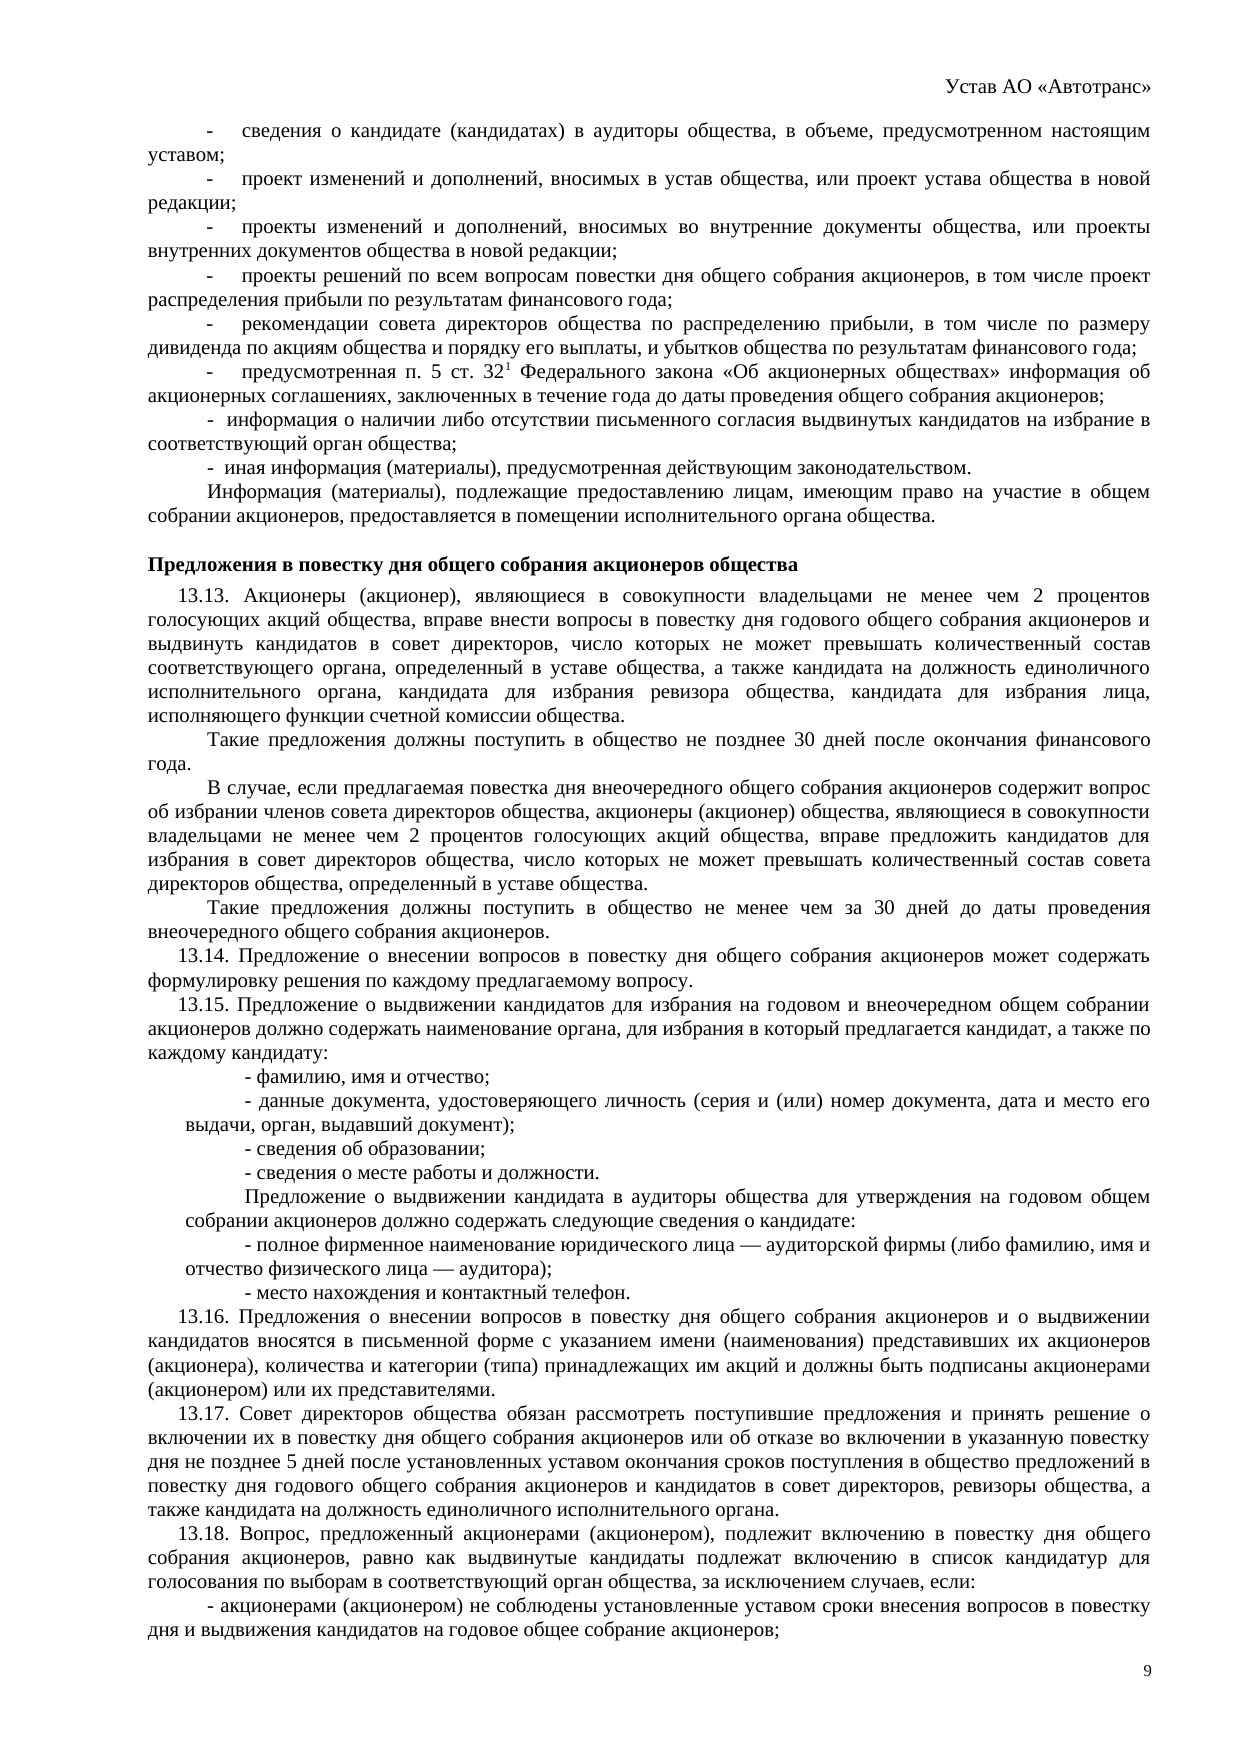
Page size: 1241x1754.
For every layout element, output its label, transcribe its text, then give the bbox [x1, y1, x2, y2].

list предусмотренная п. 5 ст. 321 Федерального закона «Об акционерных обществах» информация об акционерных соглашениях, заключенных в течение года до даты проведения общего собрания акционеров; [148, 359, 1152, 407]
text В случае, если предлагаемая повестка дня внеочередного общего собрания акционеров содержит вопрос об избрании членов совета директоров общества, акционеры (акционер) общества, являющиеся в совокупности владельцами не менее чем 2 процентов голосующих акций общества, вправе предложить кандидатов для избрания в совет директоров общества, число которых не может превышать количественный состав совета директоров общества, определенный в уставе общества. [148, 775, 1152, 895]
text - информация о наличии либо отсутствии письменного согласия выдвинутых кандидатов на избрание в соответствующий орган общества; [148, 407, 1152, 455]
text - полное фирменное наименование юридического лица — аудиторской фирмы (либо фамилию, имя и отчество физического лица — аудитора); [185, 1232, 1152, 1280]
text - место нахождения и контактный телефон. [185, 1280, 1152, 1304]
text Предложения в повестку дня общего собрания акционеров общества [148, 552, 1152, 576]
text - сведения об образовании; [185, 1136, 1152, 1160]
text Информация (материалы), подлежащие предоставлению лицам, имеющим право на участие в общем собрании акционеров, предоставляется в помещении исполнительного органа общества. [148, 479, 1152, 527]
list проекты изменений и дополнений, вносимых во внутренние документы общества, или проекты внутренних документов общества в новой редакции; [148, 214, 1152, 262]
text Такие предложения должны поступить в общество не менее чем за 30 дней до даты проведения внеочередного общего собрания акционеров. [148, 895, 1152, 943]
text 13.17. Совет директоров общества обязан рассмотреть поступившие предложения и принять решение о включении их в повестку дня общего собрания акционеров или об отказе во включении в указанную повестку дня не позднее 5 дней после установленных уставом окончания сроков поступления в общество предложений в повестку дня годового общего собрания акционеров и кандидатов в совет директоров, ревизоры общества, а также кандидата на должность единоличного исполнительного органа. [148, 1401, 1152, 1521]
list проект изменений и дополнений, вносимых в устав общества, или проект устава общества в новой редакции; [148, 166, 1152, 214]
text 13.13. Акционеры (акционер), являющиеся в совокупности владельцами не менее чем 2 процентов голосующих акций общества, вправе внести вопросы в повестку дня годового общего собрания акционеров и выдвинуть кандидатов в совет директоров, число которых не может превышать количественный состав соответствующего органа, определенный в уставе общества, а также кандидата на должность единоличного исполнительного органа, кандидата для избрания ревизора общества, кандидата для избрания лица, исполняющего функции счетной комиссии общества. [148, 582, 1152, 727]
text - данные документа, удостоверяющего личность (серия и (или) номер документа, дата и место его выдачи, орган, выдавший документ); [185, 1088, 1152, 1136]
text 13.18. Вопрос, предложенный акционерами (акционером), подлежит включению в повестку дня общего собрания акционеров, равно как выдвинутые кандидаты подлежат включению в список кандидатур для голосования по выборам в соответствующий орган общества, за исключением случаев, если: [148, 1521, 1152, 1593]
text - сведения о месте работы и должности. [185, 1160, 1152, 1184]
text 13.16. Предложения о внесении вопросов в повестку дня общего собрания акционеров и о выдвижении кандидатов вносятся в письменной форме с указанием имени (наименования) представивших их акционеров (акционера), количества и категории (типа) принадлежащих им акций и должны быть подписаны акционерами (акционером) или их представителями. [148, 1304, 1152, 1401]
text - акционерами (акционером) не соблюдены установленные уставом сроки внесения вопросов в повестку дня и выдвижения кандидатов на годовое общее собрание акционеров; [148, 1593, 1152, 1641]
text 13.15. Предложение о выдвижении кандидатов для избрания на годовом и внеочередном общем собрании акционеров должно содержать наименование органа, для избрания в который предлагается кандидат, а также по каждому кандидату: [148, 992, 1152, 1064]
text Такие предложения должны поступить в общество не позднее 30 дней после окончания финансового года. [148, 727, 1152, 775]
list сведения о кандидате (кандидатах) в аудиторы общества, в объеме, предусмотренном настоящим уставом; [148, 118, 1152, 166]
text - иная информация (материалы), предусмотренная действующим законодательством. [148, 455, 1152, 479]
text - фамилию, имя и отчество; [185, 1064, 1152, 1088]
list проекты решений по всем вопросам повестки дня общего собрания акционеров, в том числе проект распределения прибыли по результатам финансового года; [148, 262, 1152, 311]
text Предложение о выдвижении кандидата в аудиторы общества для утверждения на годовом общем собрании акционеров должно содержать следующие сведения о кандидате: [185, 1184, 1152, 1232]
list рекомендации совета директоров общества по распределению прибыли, в том числе по размеру дивиденда по акциям общества и порядку его выплаты, и убытков общества по результатам финансового года; [148, 311, 1152, 359]
text 13.14. Предложение о внесении вопросов в повестку дня общего собрания акционеров может содержать формулировку решения по каждому предлагаемому вопросу. [148, 943, 1152, 992]
